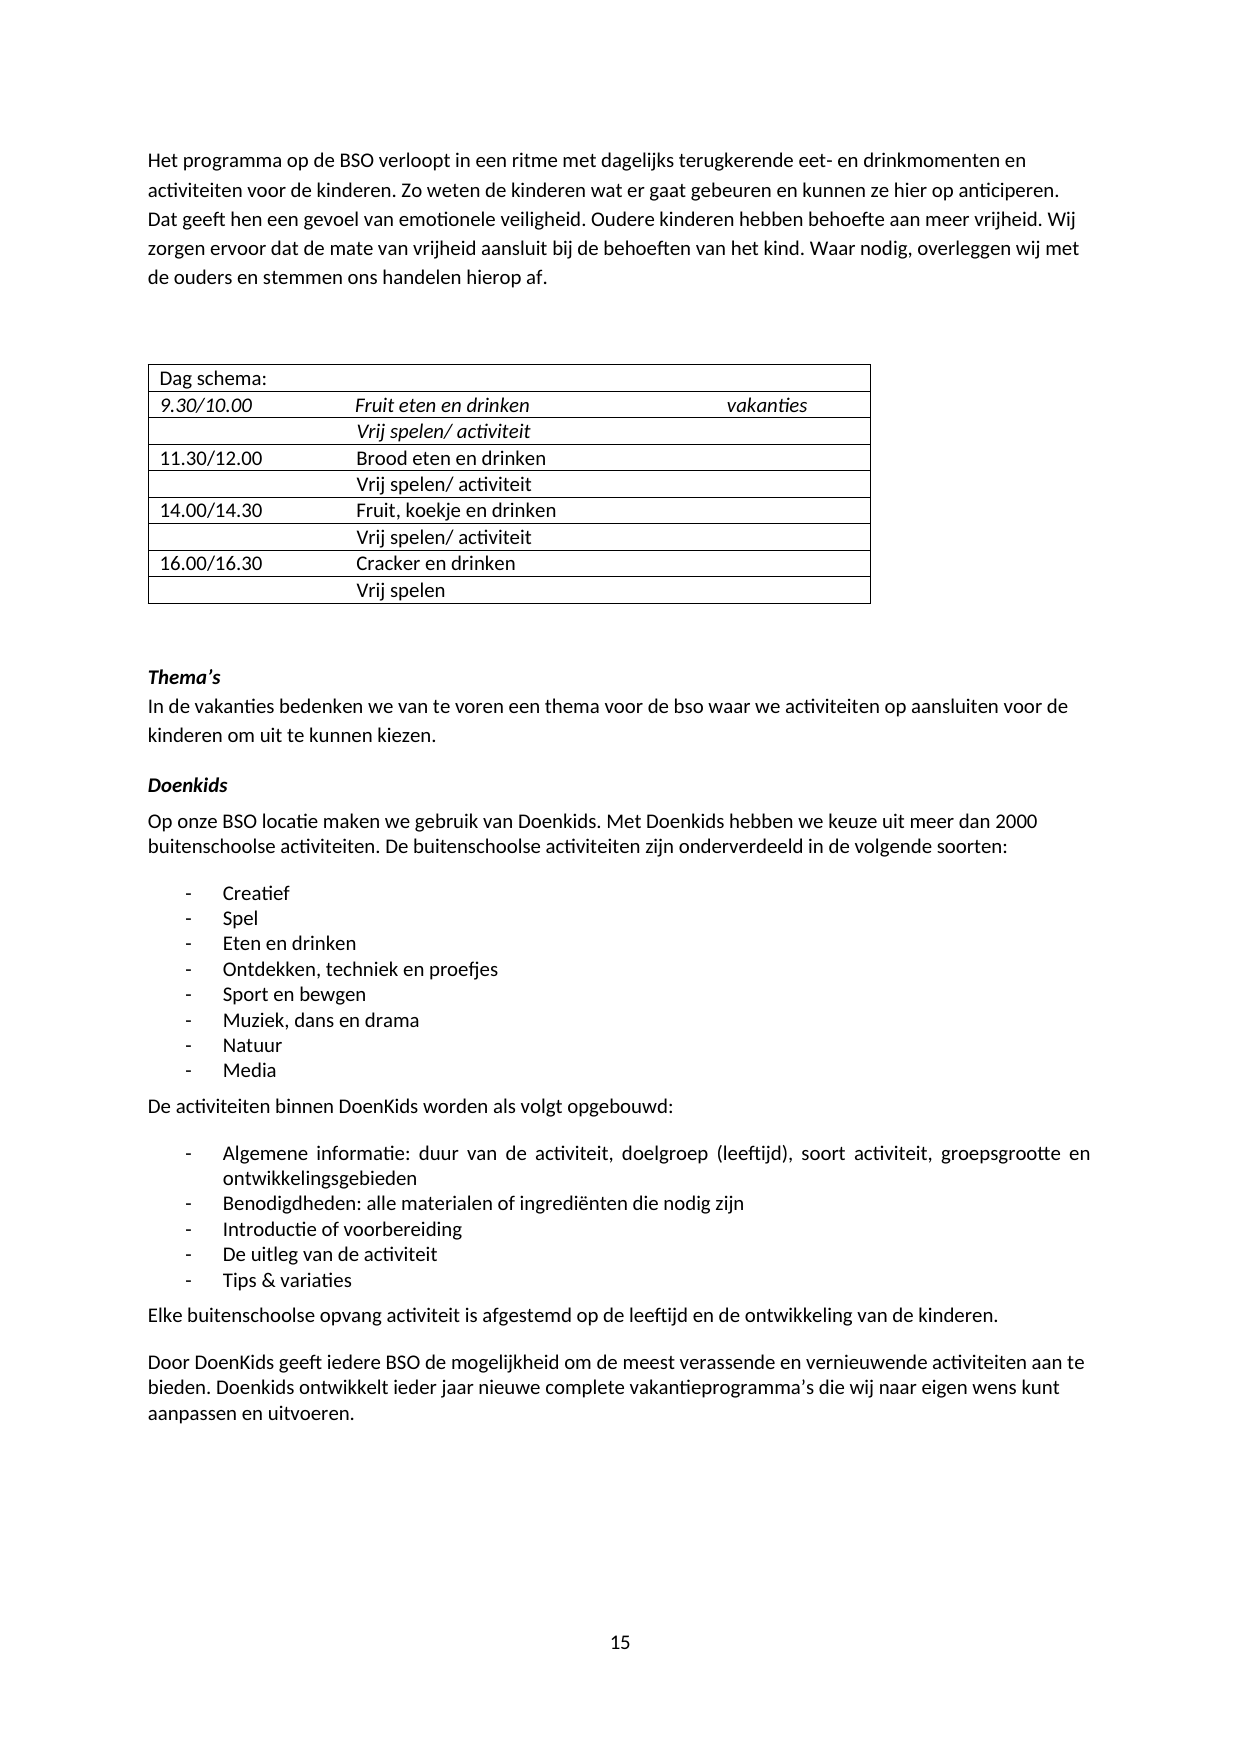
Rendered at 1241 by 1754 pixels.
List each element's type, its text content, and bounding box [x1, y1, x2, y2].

table_header Dag schema: [149, 365, 870, 391]
table_cell Vrij spelen/ activiteit [149, 471, 870, 497]
list Introductie of voorbereiding [185, 1216, 1093, 1241]
table_cell 14.00/14.30 Fruit, koekje en drinken [149, 498, 870, 523]
list Ontdekken, techniek en proefjes [185, 956, 1093, 981]
list Benodigdheden: alle materialen of ingrediënten die nodig zijn [185, 1191, 1093, 1216]
text Het programma op de BSO verloopt in een ritme met dagelijks terugkerende eet- en drinkmomenten en activiteiten voor de kinderen. Zo weten de kinderen wat er gaat gebeuren en kunnen ze hier op anticiperen. Dat geeft hen een gevoel van emotionele veiligheid. Oudere kinderen hebben behoefte aan meer vrijheid. Wij zorgen ervoor dat de mate van vrijheid aansluit bij de behoeften van het kind. Waar nodig, overleggen wij met de ouders en stemmen ons handelen hierop af. [148, 148, 1093, 290]
list Algemene informatie: duur van de activiteit, doelgroep (leeftijd), soort activiteit, groepsgrootte en ontwikkelingsgebieden [185, 1140, 1093, 1191]
text Op onze BSO locatie maken we gebruik van Doenkids. Met Doenkids hebben we keuze uit meer dan 2000 buitenschoolse activiteiten. De buitenschoolse activiteiten zijn onderverdeeld in de volgende soorten: [148, 808, 1093, 859]
text Thema’s [148, 664, 1093, 689]
list Creatief [185, 880, 1093, 905]
table_cell Vrij spelen/ activiteit [149, 418, 870, 444]
list Muziek, dans en drama [185, 1007, 1093, 1032]
table_cell Vrij spelen [149, 577, 870, 602]
text De activiteiten binnen DoenKids worden als volgt opgebouwd: [148, 1093, 1093, 1119]
table_cell 11.30/12.00 Brood eten en drinken [149, 445, 870, 470]
text Doenkids [148, 772, 1093, 798]
list Natuur [185, 1032, 1093, 1058]
table_cell 16.00/16.30 Cracker en drinken [149, 551, 870, 576]
table_cell Vrij spelen/ activiteit [149, 524, 870, 549]
text Door DoenKids geeft iedere BSO de mogelijkheid om de meest verassende en vernieuwende activiteiten aan te bieden. Doenkids ontwikkelt ieder jaar nieuwe complete vakantieprogramma’s die wij naar eigen wens kunt aanpassen en uitvoeren. [148, 1349, 1093, 1425]
list Media [185, 1058, 1093, 1083]
list De uitleg van de activiteit [185, 1241, 1093, 1267]
table_cell 9.30/10.00 Fruit eten en drinken vakanties [149, 392, 870, 417]
text Elke buitenschoolse opvang activiteit is afgestemd op de leeftijd en de ontwikkeling van de kinderen. [148, 1303, 1093, 1328]
list Spel [185, 905, 1093, 931]
list Sport en bewgen [185, 981, 1093, 1007]
list Tips & variaties [185, 1267, 1093, 1292]
text In de vakanties bedenken we van te voren een thema voor de bso waar we activiteiten op aansluiten voor de kinderen om uit te kunnen kiezen. [148, 693, 1093, 748]
list Eten en drinken [185, 931, 1093, 956]
